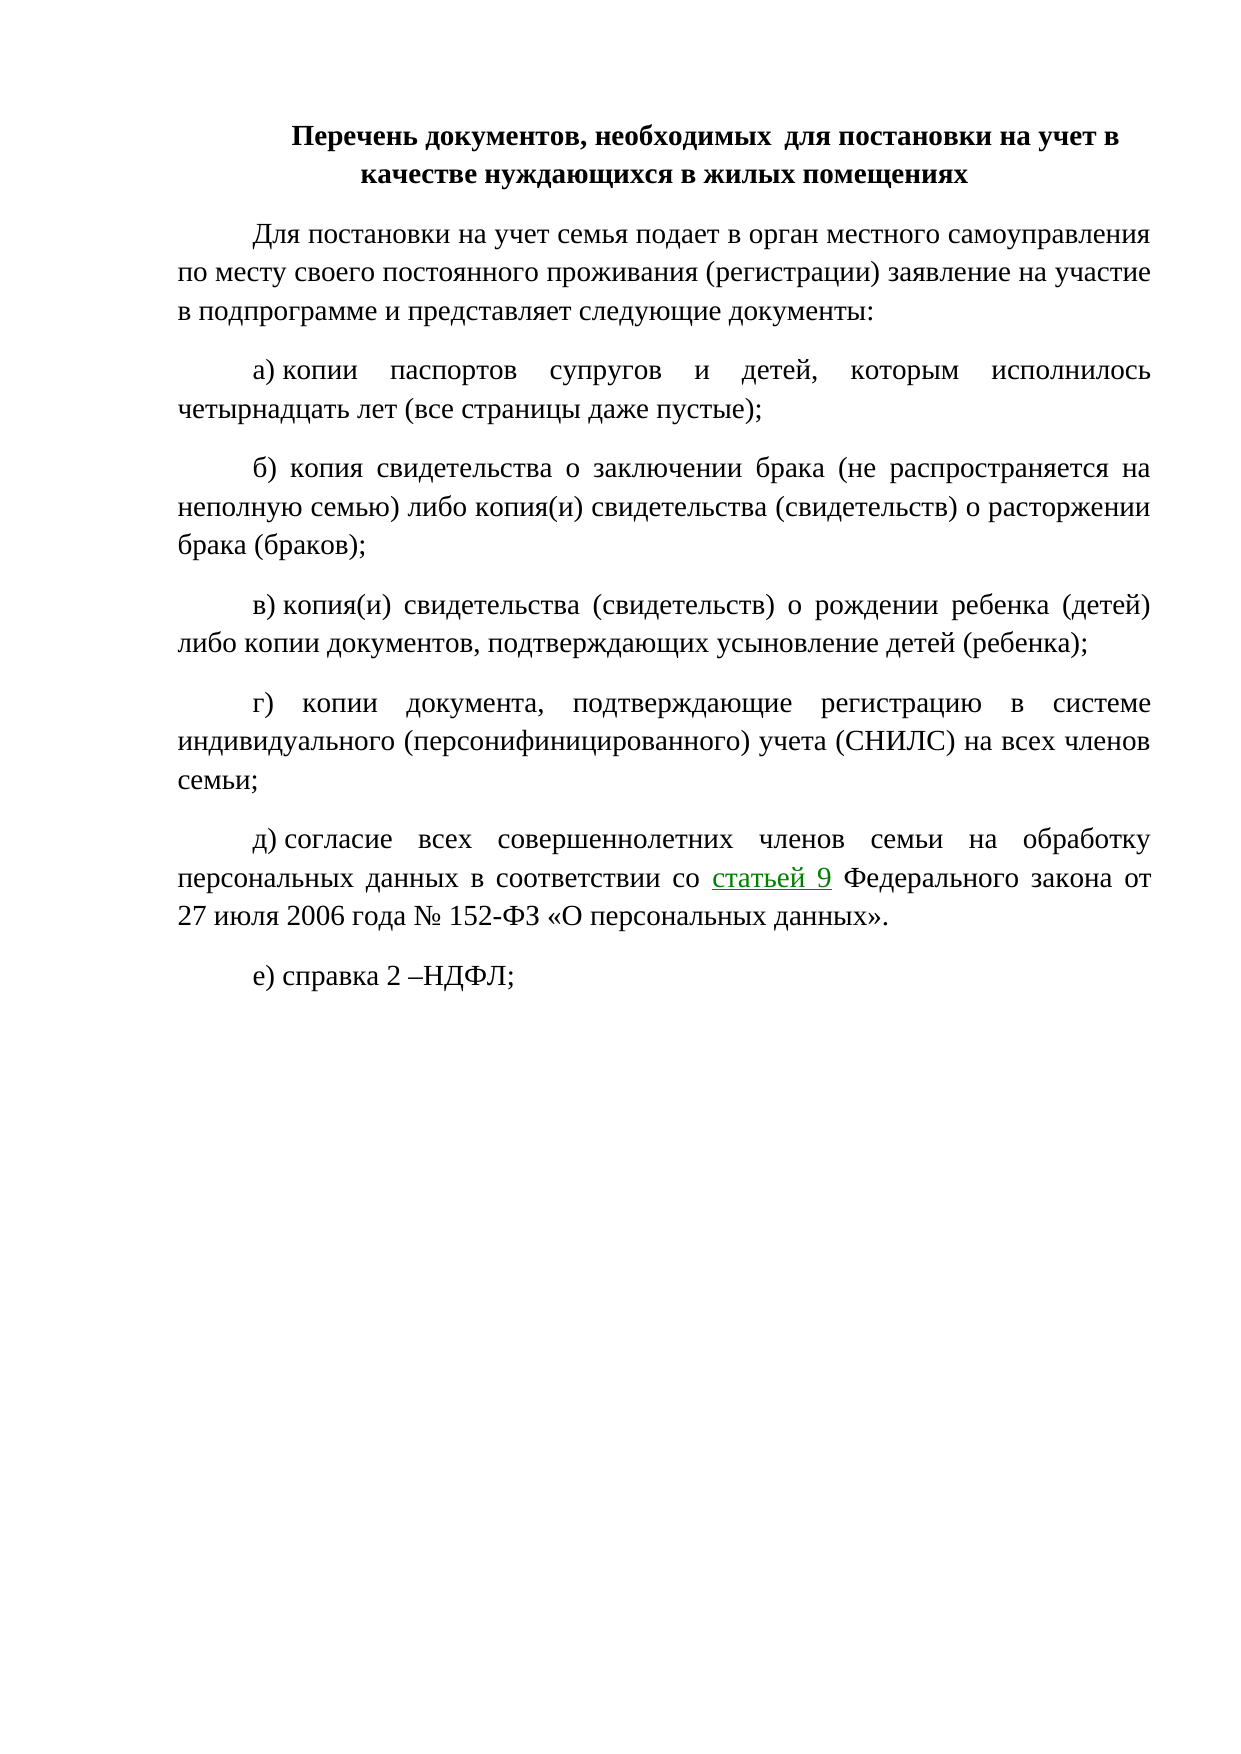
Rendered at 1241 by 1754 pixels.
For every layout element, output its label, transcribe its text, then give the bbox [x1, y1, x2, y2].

text в) копия(и) свидетельства (свидетельств) о рождении ребенка (детей) либо копии документов, подтверждающих усыновление детей (ребенка); [177, 587, 1152, 659]
text д) согласие всех совершеннолетних членов семьи на обработку персональных данных в соответствии со статьей 9 Федерального закона от 27 июля 2006 года № 152-ФЗ «О персональных данных». [177, 821, 1152, 932]
text б) копия свидетельства о заключении брака (не распространяется на неполную семью) либо копия(и) свидетельства (свидетельств) о расторжении брака (браков); [177, 450, 1152, 561]
text Для постановки на учет семья подает в орган местного самоуправления по месту своего постоянного проживания (регистрации) заявление на участие в подпрограмме и представляет следующие документы: [177, 216, 1152, 327]
text Перечень документов, необходимых для постановки на учет в качестве нуждающихся в жилых помещениях [177, 118, 1152, 190]
text е) справка 2 –НДФЛ; [177, 958, 1152, 991]
text г) копии документа, подтверждающие регистрацию в системе индивидуального (персонифиницированного) учета (СНИЛС) на всех членов семьи; [177, 685, 1152, 795]
text а) копии паспортов супругов и детей, которым исполнилось четырнадцать лет (все страницы даже пустые); [177, 352, 1152, 424]
